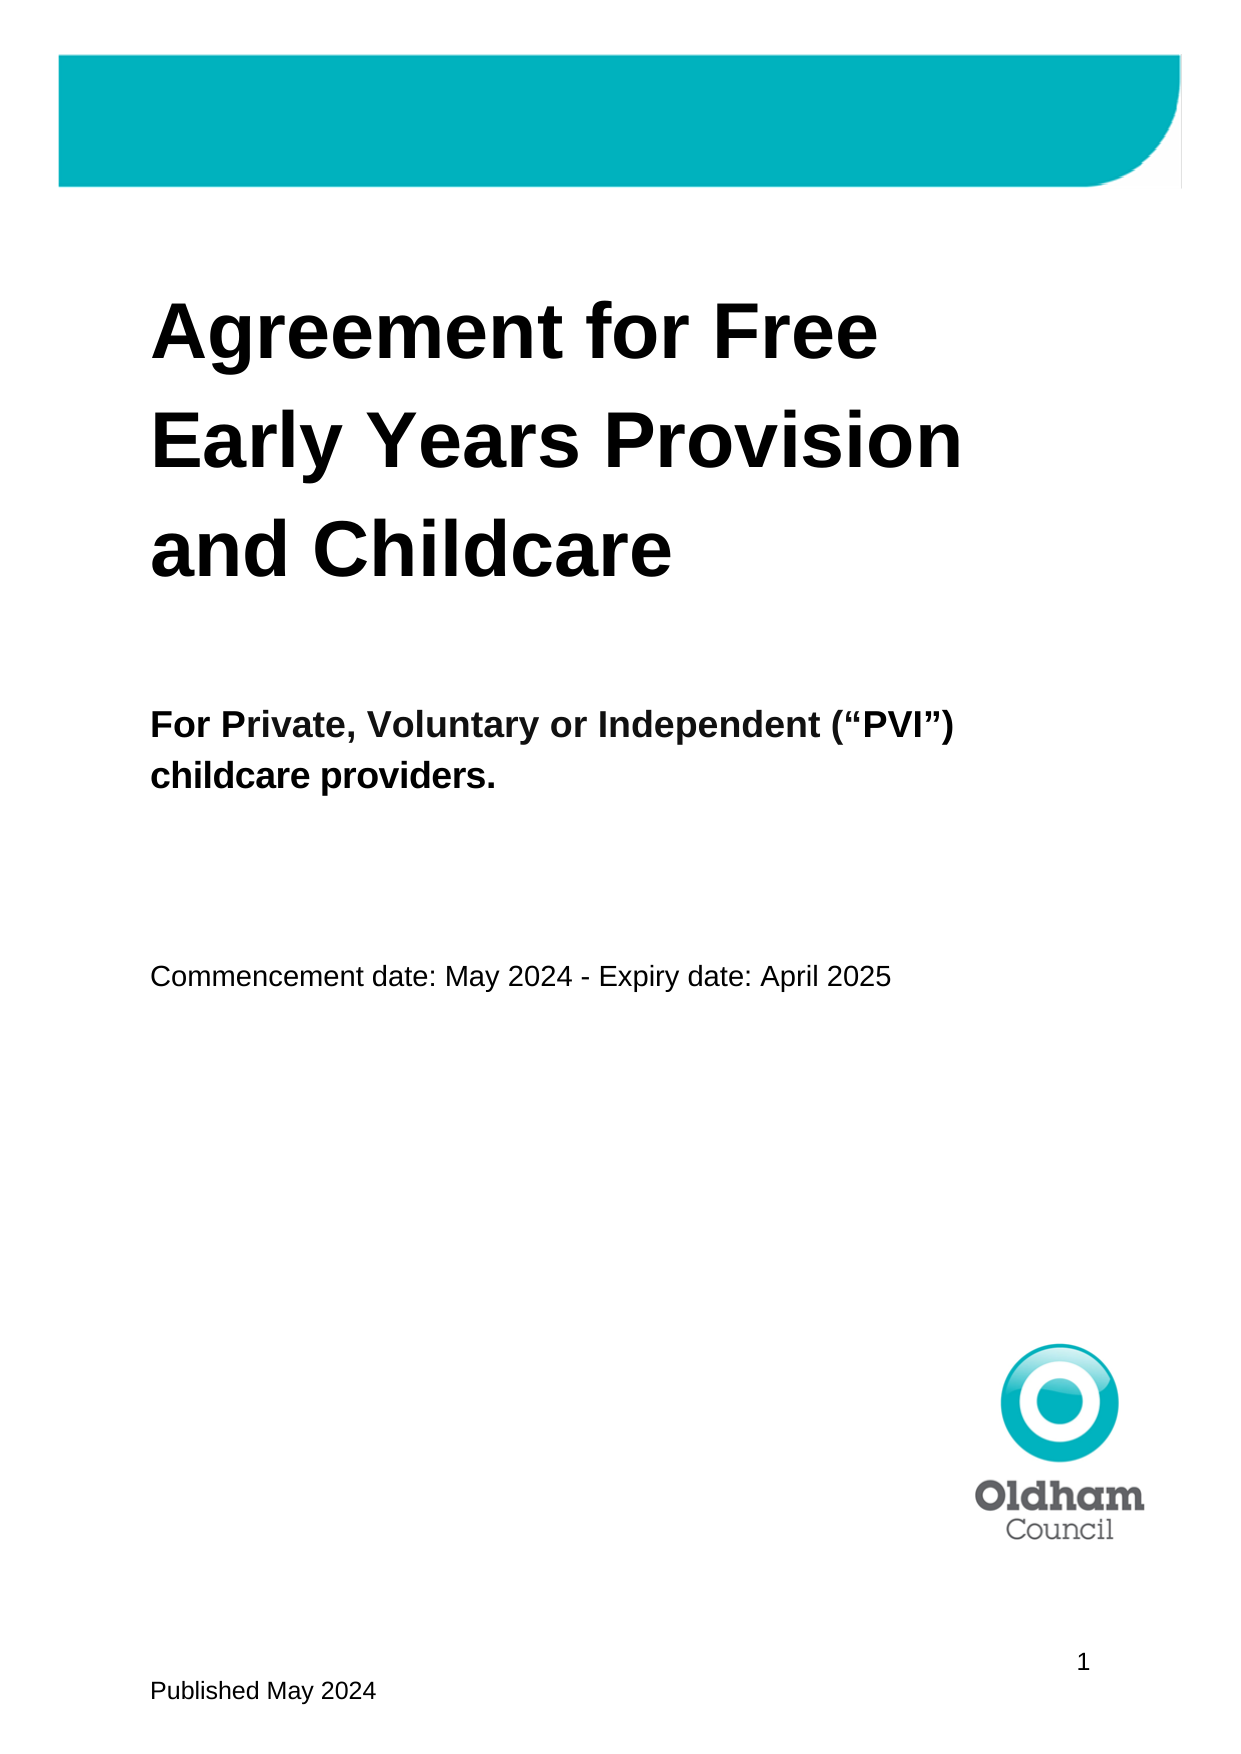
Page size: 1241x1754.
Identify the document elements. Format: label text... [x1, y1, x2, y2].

picture [971, 1341, 1149, 1543]
text For Private, Voluntary or Independent (“PVI”) childcare providers. [150, 702, 1090, 797]
picture [58, 54, 1182, 191]
text Commencement date: May 2024 - Expiry date: April 2025 [150, 959, 1090, 992]
text Agreement for Free Early Years Provision and Childcare [150, 284, 989, 593]
